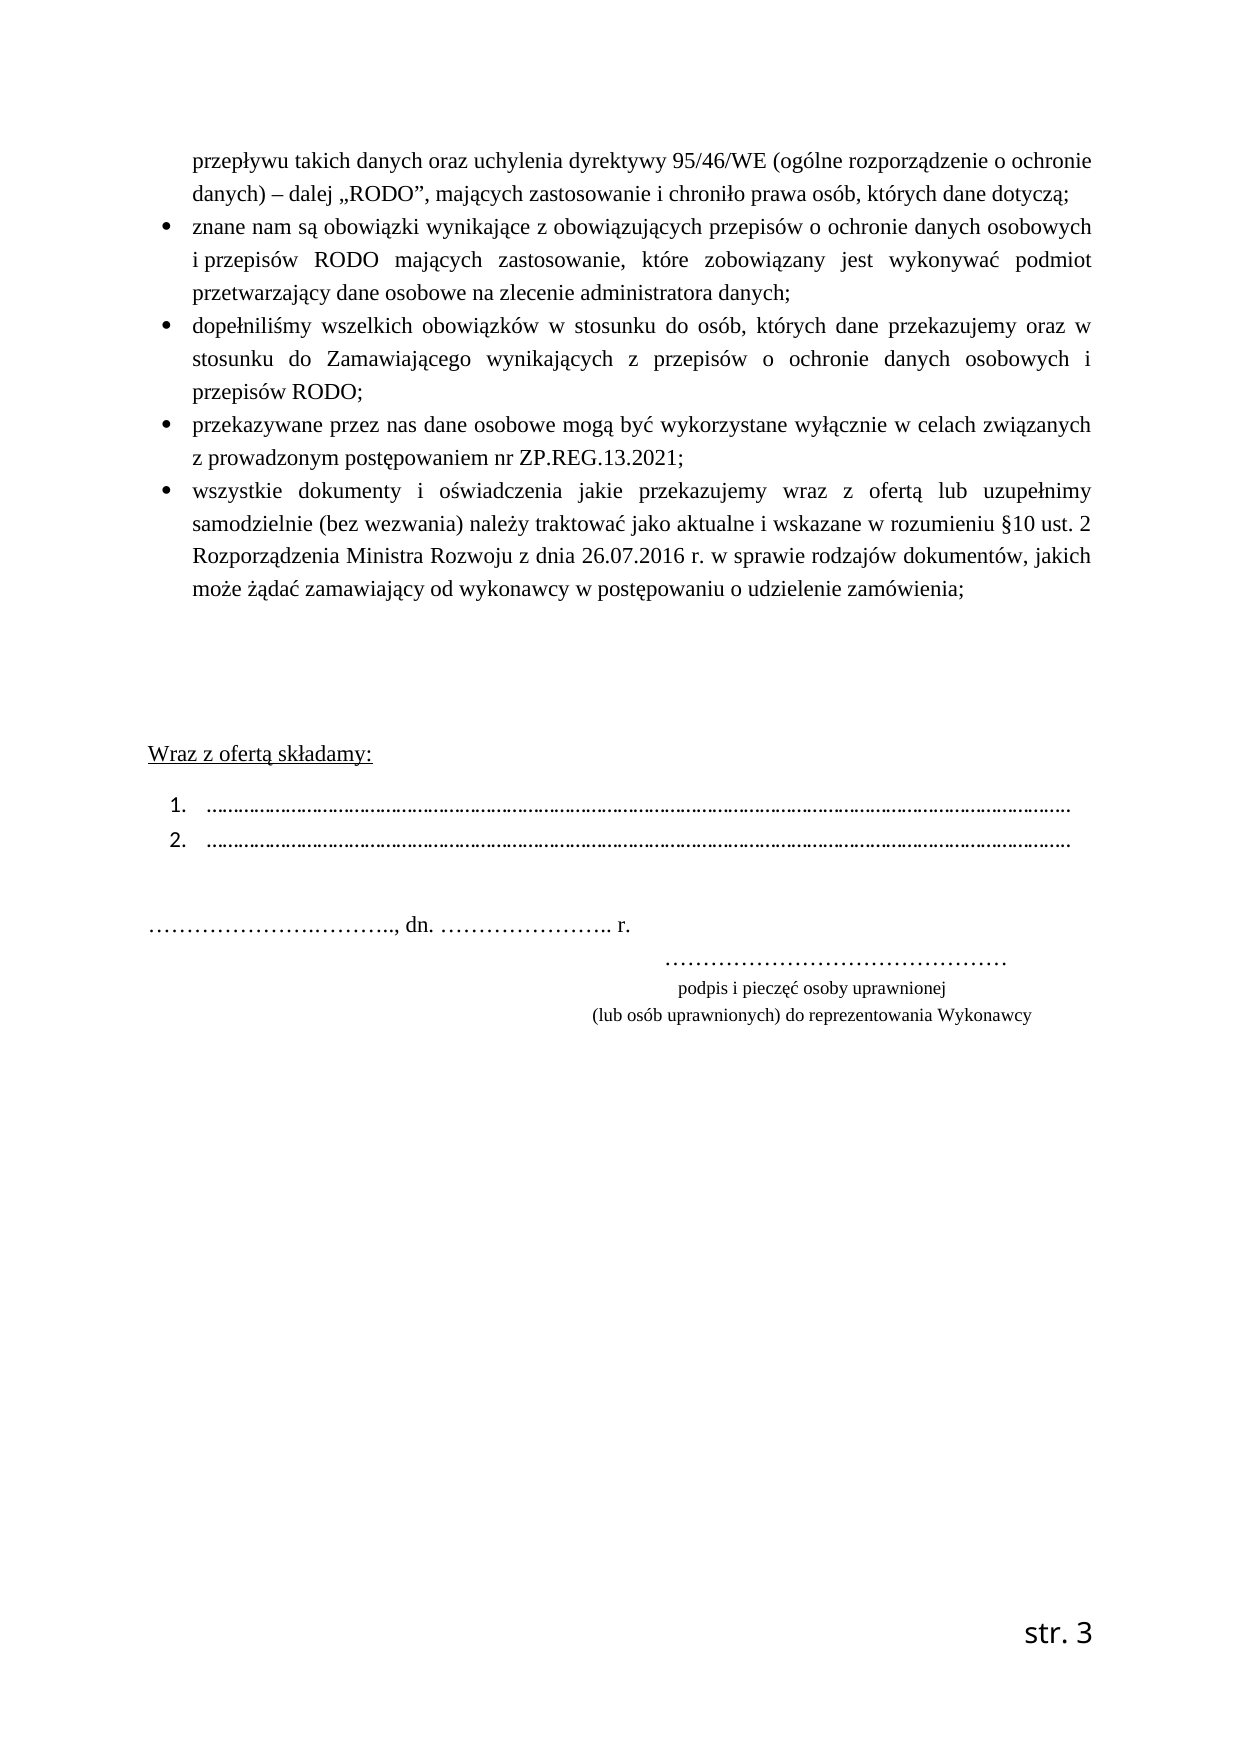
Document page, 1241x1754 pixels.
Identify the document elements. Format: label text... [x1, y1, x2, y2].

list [162, 148, 1093, 207]
list przekazywane przez nas dane osobowe mogą być wykorzystane wyłącznie w celach związanych z prowadzonym postępowaniem nr ZP.REG.13.2021; [162, 411, 1093, 470]
text podpis i pieczęć osoby uprawnionej [532, 977, 1093, 999]
text ……………………………………… [664, 944, 1093, 971]
list znane nam są obowiązki wynikające z obowiązujących przepisów o ochronie danych osobowych i przepisów RODO mających zastosowanie, które zobowiązany jest wykonywać podmiot przetwarzający dane osobowe na zlecenie administratora danych; [162, 213, 1093, 306]
list ……………………………………………………………………………………………………………………………………………….. [169, 790, 1093, 818]
title ………………….……….., dn. ………………….. r. [148, 911, 1093, 938]
text (lub osób uprawnionych) do reprezentowania Wykonawcy [532, 1004, 1093, 1026]
list wszystkie dokumenty i oświadczenia jakie przekazujemy wraz z ofertą lub uzupełnimy samodzielnie (bez wezwania) należy traktować jako aktualne i wskazane w rozumieniu §10 ust. 2 Rozporządzenia Ministra Rozwoju z dnia 26.07.2016 r. w sprawie rodzajów dokumentów, jakich może żądać zamawiający od wykonawcy w postępowaniu o udzielenie zamówienia; [162, 477, 1093, 602]
list ……………………………………………………………………………………………………………………………………………….. [169, 825, 1093, 853]
list dopełniliśmy wszelkich obowiązków w stosunku do osób, których dane przekazujemy oraz w stosunku do Zamawiającego wynikających z przepisów o ochronie danych osobowych i przepisów RODO; [162, 312, 1093, 404]
text Wraz z ofertą składamy: [148, 740, 1093, 766]
